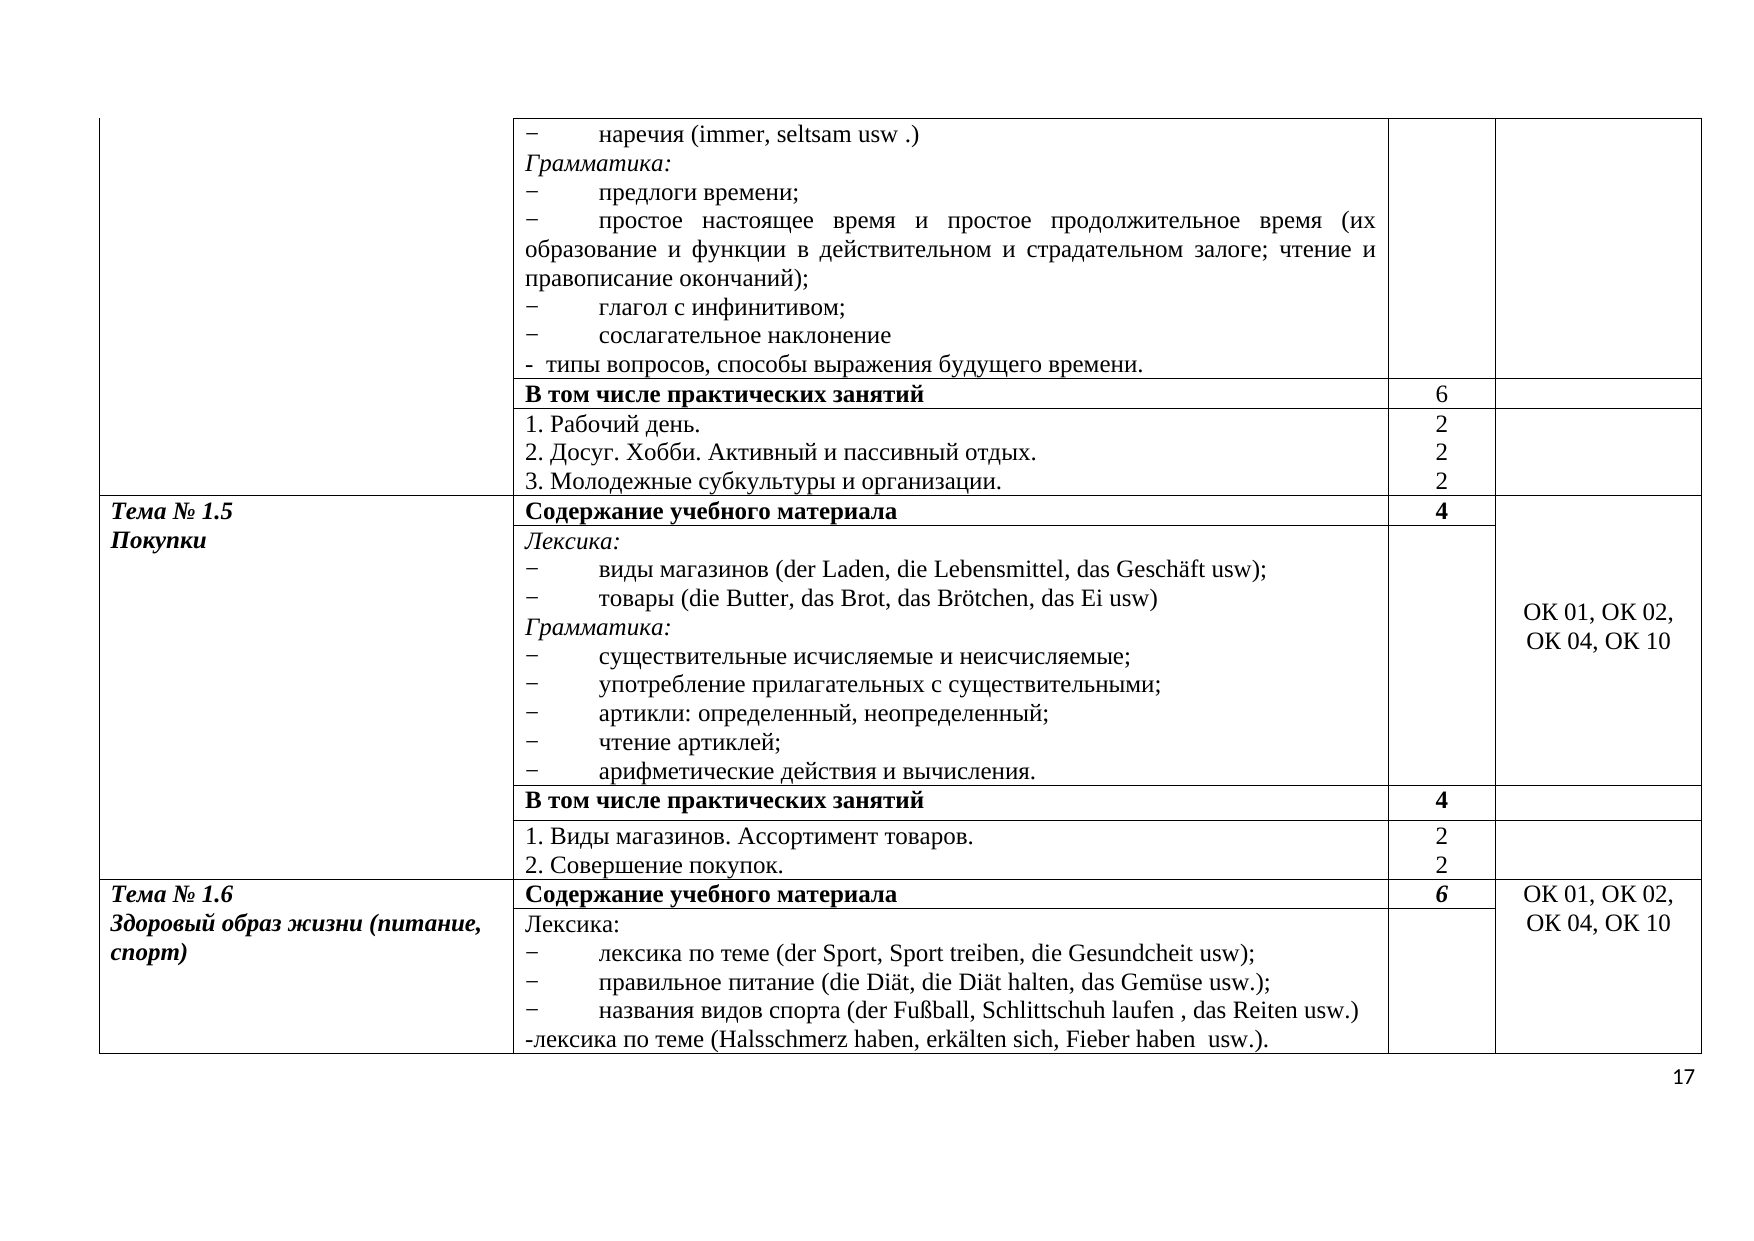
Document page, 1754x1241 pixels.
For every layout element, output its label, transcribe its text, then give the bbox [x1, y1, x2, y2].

table_cell Содержание учебного материала [514, 496, 1388, 525]
table_cell Лексика: − виды магазинов (der Laden, die Lebensmittel, das Geschäft usw); − товары (die Butter, das Brot, das Brötchen, das Ei usw) Грамматика: − существительные исчисляемые и неисчисляемые; − употребление прилагательных с существительными; − артикли: определенный, неопределенный; − чтение артиклей; − арифметические действия и вычисления. [514, 526, 1388, 784]
table_cell [1496, 786, 1701, 820]
table_cell Содержание учебного материала [514, 880, 1388, 908]
table_cell В том числе практических занятий [514, 786, 1388, 820]
table_cell В том числе практических занятий [514, 379, 1388, 408]
table_cell 6 [1389, 880, 1495, 908]
table_cell 1. Рабочий день. 2. Досуг. Хобби. Активный и пассивный отдых. 3. Молодежные субкультуры и организации. [514, 409, 1388, 495]
table_cell 2 2 [1389, 821, 1495, 878]
table_cell [1496, 409, 1701, 495]
table_cell Тема № 1.5 Покупки [100, 496, 513, 878]
table_cell 6 [1389, 379, 1495, 408]
table_cell Тема № 1.6 Здоровый образ жизни (питание, спорт) [100, 880, 513, 1053]
table_cell 2 2 2 [1389, 409, 1495, 495]
table_cell 4 [1389, 786, 1495, 820]
table_cell [1389, 119, 1495, 378]
table_cell [1496, 379, 1701, 408]
table_cell [1496, 821, 1701, 878]
table_cell ОК 01, ОК 02, ОК 04, ОК 10 [1496, 496, 1701, 784]
table_cell 4 [1389, 496, 1495, 525]
table_cell 1. Виды магазинов. Ассортимент товаров. 2. Совершение покупок. [514, 821, 1388, 878]
table_cell [1389, 526, 1495, 784]
table_cell [1389, 909, 1495, 1053]
table_cell ОК 01, ОК 02, ОК 04, ОК 10 [1496, 880, 1701, 1053]
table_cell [514, 119, 1388, 378]
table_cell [514, 909, 1388, 1053]
